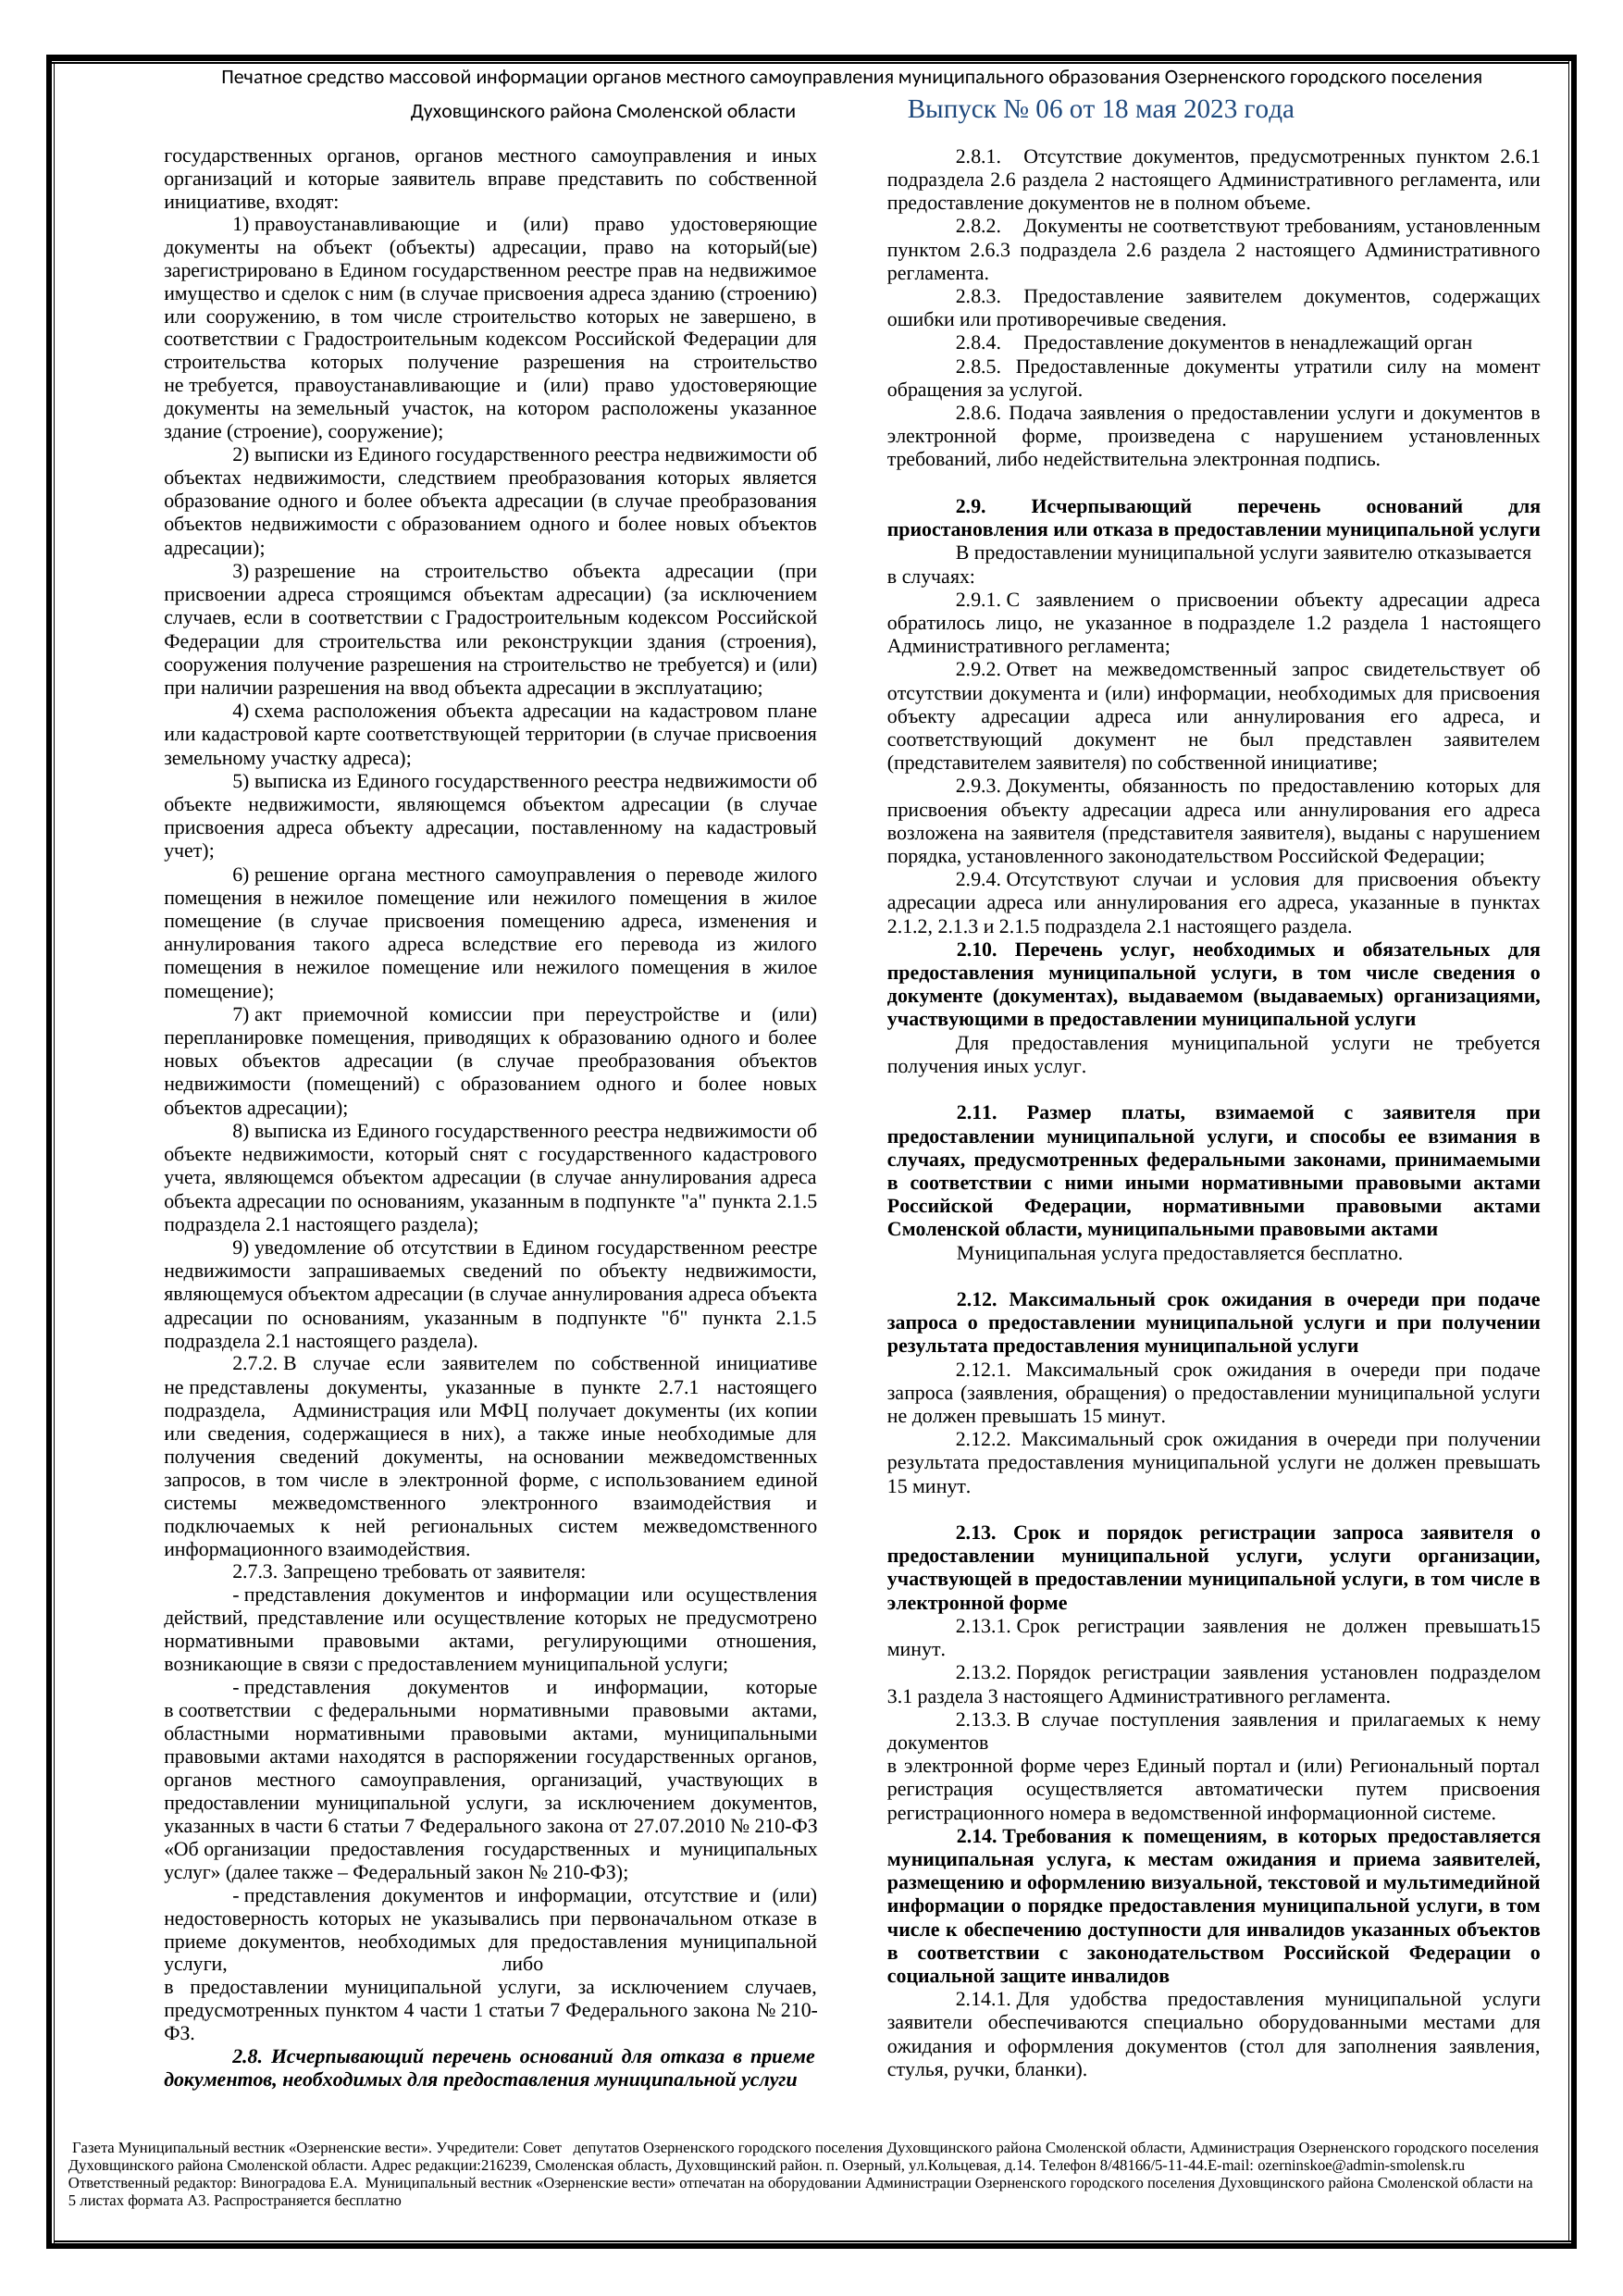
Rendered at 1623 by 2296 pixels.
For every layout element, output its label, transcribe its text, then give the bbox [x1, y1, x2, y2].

text 2.9.3. Документы, обязанность по предоставлению которых для присвоения объекту адресации адреса или аннулирования его адреса возложена на заявителя (представителя заявителя), выданы с нарушением порядка, установленного законодательством Российской Федерации; [887, 774, 1542, 867]
text - представления документов и информации, отсутствие и (или) недостоверность которых не указывались при первоначальном отказе в приеме документов, необходимых для предоставления муниципальной услуги, либо в предоставлении муниципальной услуги, за исключением случаев, предусмотренных пунктом 4 части 1 статьи 7 Федерального закона № 210-ФЗ. [164, 1884, 818, 2044]
text 2.12.1. Максимальный срок ожидания в очереди при подаче запроса (заявления, обращения) о предоставлении муниципальной услуги не должен превышать 15 минут. [887, 1358, 1542, 1427]
text 2.9.4. Отсутствуют случаи и условия для присвоения объекту адресации адреса или аннулирования его адреса, указанные в пунктах 2.1.2, 2.1.3 и 2.1.5 подраздела 2.1 настоящего раздела. [887, 867, 1542, 937]
text 2.8.1. Отсутствие документов, предусмотренных пунктом 2.6.1 подраздела 2.6 раздела 2 настоящего Административного регламента, или предоставление документов не в полном объеме. [887, 144, 1542, 214]
text Для предоставления муниципальной услуги не требуется получения иных услуг. [887, 1031, 1542, 1077]
text 2.8.2. Документы не соответствуют требованиям, установленным пунктом 2.6.3 подраздела 2.6 раздела 2 настоящего Административного регламента. [887, 214, 1542, 284]
text 2.8.5. Предоставленные документы утратили силу на момент обращения за услугой. [887, 354, 1542, 401]
text 2.13.2. Порядок регистрации заявления установлен подразделом 3.1 раздела 3 настоящего Административного регламента. [887, 1660, 1542, 1707]
text 2.8. Исчерпывающий перечень оснований для отказа в приеме документов, необходимых для предоставления муниципальной услуги [164, 2044, 818, 2091]
text - представления документов и информации, которые в соответствии с федеральными нормативными правовыми актами, областными нормативными правовыми актами, муниципальными правовыми актами находятся в распоряжении государственных органов, органов местного самоуправления, организаций, участвующих в предоставлении муниципальной услуги, за исключением документов, указанных в части 6 статьи 7 Федерального закона от 27.07.2010 № 210-ФЗ «Об организации предоставления государственных и муниципальных услуг» (далее также – Федеральный закон № 210-ФЗ); [164, 1676, 818, 1884]
text 2.12. Максимальный срок ожидания в очереди при подаче запроса о предоставлении муниципальной услуги и при получении результата предоставления муниципальной услуги [887, 1287, 1542, 1358]
text 2.13.3. В случае поступления заявления и прилагаемых к нему документов в электронной форме через Единый портал и (или) Региональный портал регистрация осуществляется автоматически путем присвоения регистрационного номера в ведомственной информационной системе. [887, 1707, 1542, 1824]
text 2.13.1. Срок регистрации заявления не должен превышать15 минут. [887, 1614, 1542, 1660]
text 2.13. Срок и порядок регистрации запроса заявителя о предоставлении муниципальной услуги, услуги организации, участвующей в предоставлении муниципальной услуги, в том числе в электронной форме [887, 1520, 1542, 1614]
text 2.9. Исчерпывающий перечень оснований для приостановления или отказа в предоставлении муниципальной услуги [887, 494, 1542, 540]
text - представления документов и информации или осуществления действий, представление или осуществление которых не предусмотрено нормативными правовыми актами, регулирующими отношения, возникающие в связи с предоставлением муниципальной услуги; [164, 1583, 818, 1676]
text 8) выписка из Единого государственного реестра недвижимости об объекте недвижимости, который снят с государственного кадастрового учета, являющемся объектом адресации (в случае аннулирования адреса объекта адресации по основаниям, указанным в подпункте "а" пункта 2.1.5 подраздела 2.1 настоящего раздела); [164, 1119, 818, 1235]
text 2.9.1. С заявлением о присвоении объекту адресации адреса обратилось лицо, не указанное в подразделе 1.2 раздела 1 настоящего Административного регламента; [887, 588, 1542, 657]
text 2.10. Перечень услуг, необходимых и обязательных для предоставления муниципальной услуги, в том числе сведения о документе (документах), выдаваемом (выдаваемых) организациями, участвующими в предоставлении муниципальной услуги [887, 937, 1542, 1031]
text 2.9.2. Ответ на межведомственный запрос свидетельствует об отсутствии документа и (или) информации, необходимых для присвоения объекту адресации адреса или аннулирования его адреса, и соответствующий документ не был представлен заявителем (представителем заявителя) по собственной инициативе; [887, 657, 1542, 774]
text 2.8.6. Подача заявления о предоставлении услуги и документов в электронной форме, произведена с нарушением установленных требований, либо недействительна электронная подпись. [887, 401, 1542, 471]
text 6) решение органа местного самоуправления о переводе жилого помещения в нежилое помещение или нежилого помещения в жилое помещение (в случае присвоения помещению адреса, изменения и аннулирования такого адреса вследствие его перевода из жилого помещения в нежилое помещение или нежилого помещения в жилое помещение); [164, 863, 818, 1002]
text 1) правоустанавливающие и (или) право удостоверяющие документы на объект (объекты) адресации, право на который(ые) зарегистрировано в Едином государственном реестре прав на недвижимое имущество и сделок с ним (в случае присвоения адреса зданию (строению) или сооружению, в том числе строительство которых не завершено, в соответствии с Градостроительным кодексом Российской Федерации для строительства которых получение разрешения на строительство не требуется, правоустанавливающие и (или) право удостоверяющие документы на земельный участок, на котором расположены указанное здание (строение), сооружение); [164, 213, 818, 442]
text 2.14. Требования к помещениям, в которых предоставляется муниципальная услуга, к местам ожидания и приема заявителей, размещению и оформлению визуальной, текстовой и мультимедийной информации о порядке предоставления муниципальной услуги, в том числе к обеспечению доступности для инвалидов указанных объектов в соответствии с законодательством Российской Федерации о социальной защите инвалидов [887, 1824, 1542, 1987]
text 2.7.2. В случае если заявителем по собственной инициативе не представлены документы, указанные в пункте 2.7.1 настоящего подраздела, Администрация или МФЦ получает документы (их копии или сведения, содержащиеся в них), а также иные необходимые для получения сведений документы, на основании межведомственных запросов, в том числе в электронной форме, с использованием единой системы межведомственного электронного взаимодействия и подключаемых к ней региональных систем межведомственного информационного взаимодействия. [164, 1352, 818, 1560]
text 3) разрешение на строительство объекта адресации (при присвоении адреса строящимся объектам адресации) (за исключением случаев, если в соответствии с Градостроительным кодексом Российской Федерации для строительства или реконструкции здания (строения), сооружения получение разрешения на строительство не требуется) и (или) при наличии разрешения на ввод объекта адресации в эксплуатацию; [164, 559, 818, 699]
text 2) выписки из Единого государственного реестра недвижимости об объектах недвижимости, следствием преобразования которых является образование одного и более объекта адресации (в случае преобразования объектов недвижимости с образованием одного и более новых объектов адресации); [164, 442, 818, 559]
text 2.8.3. Предоставление заявителем документов, содержащих ошибки или противоречивые сведения. [887, 284, 1542, 330]
text 4) схема расположения объекта адресации на кадастровом плане или кадастровой карте соответствующей территории (в случае присвоения земельному участку адреса); [164, 699, 818, 769]
text 2.11. Размер платы, взимаемой с заявителя при предоставлении муниципальной услуги, и способы ее взимания в случаях, предусмотренных федеральными законами, принимаемыми в соответствии с ними иными нормативными правовыми актами Российской Федерации, нормативными правовыми актами Смоленской области, муниципальными правовыми актами [887, 1100, 1542, 1241]
text 2.8.4. Предоставление документов в ненадлежащий орган [887, 330, 1542, 354]
text 2.7.3. Запрещено требовать от заявителя: [164, 1560, 818, 1583]
text 5) выписка из Единого государственного реестра недвижимости об объекте недвижимости, являющемся объектом адресации (в случае присвоения адреса объекту адресации, поставленному на кадастровый учет); [164, 769, 818, 863]
text 2.12.2. Максимальный срок ожидания в очереди при получении результата предоставления муниципальной услуги не должен превышать 15 минут. [887, 1427, 1542, 1497]
text Муниципальная услуга предоставляется бесплатно. [887, 1241, 1542, 1264]
text 2.14.1. Для удобства предоставления муниципальной услуги заявители обеспечиваются специально оборудованными местами для ожидания и оформления документов (стол для заполнения заявления, стулья, ручки, бланки). [887, 1987, 1542, 2080]
text В предоставлении муниципальной услуги заявителю отказывается в случаях: [887, 540, 1542, 588]
text 7) акт приемочной комиссии при переустройстве и (или) перепланировке помещения, приводящих к образованию одного и более новых объектов адресации (в случае преобразования объектов недвижимости (помещений) с образованием одного и более новых объектов адресации); [164, 1002, 818, 1119]
text 9) уведомление об отсутствии в Едином государственном реестре недвижимости запрашиваемых сведений по объекту недвижимости, являющемуся объектом адресации (в случае аннулирования адреса объекта адресации по основаниям, указанным в подпункте "б" пункта 2.1.5 подраздела 2.1 настоящего раздела). [164, 1235, 818, 1352]
